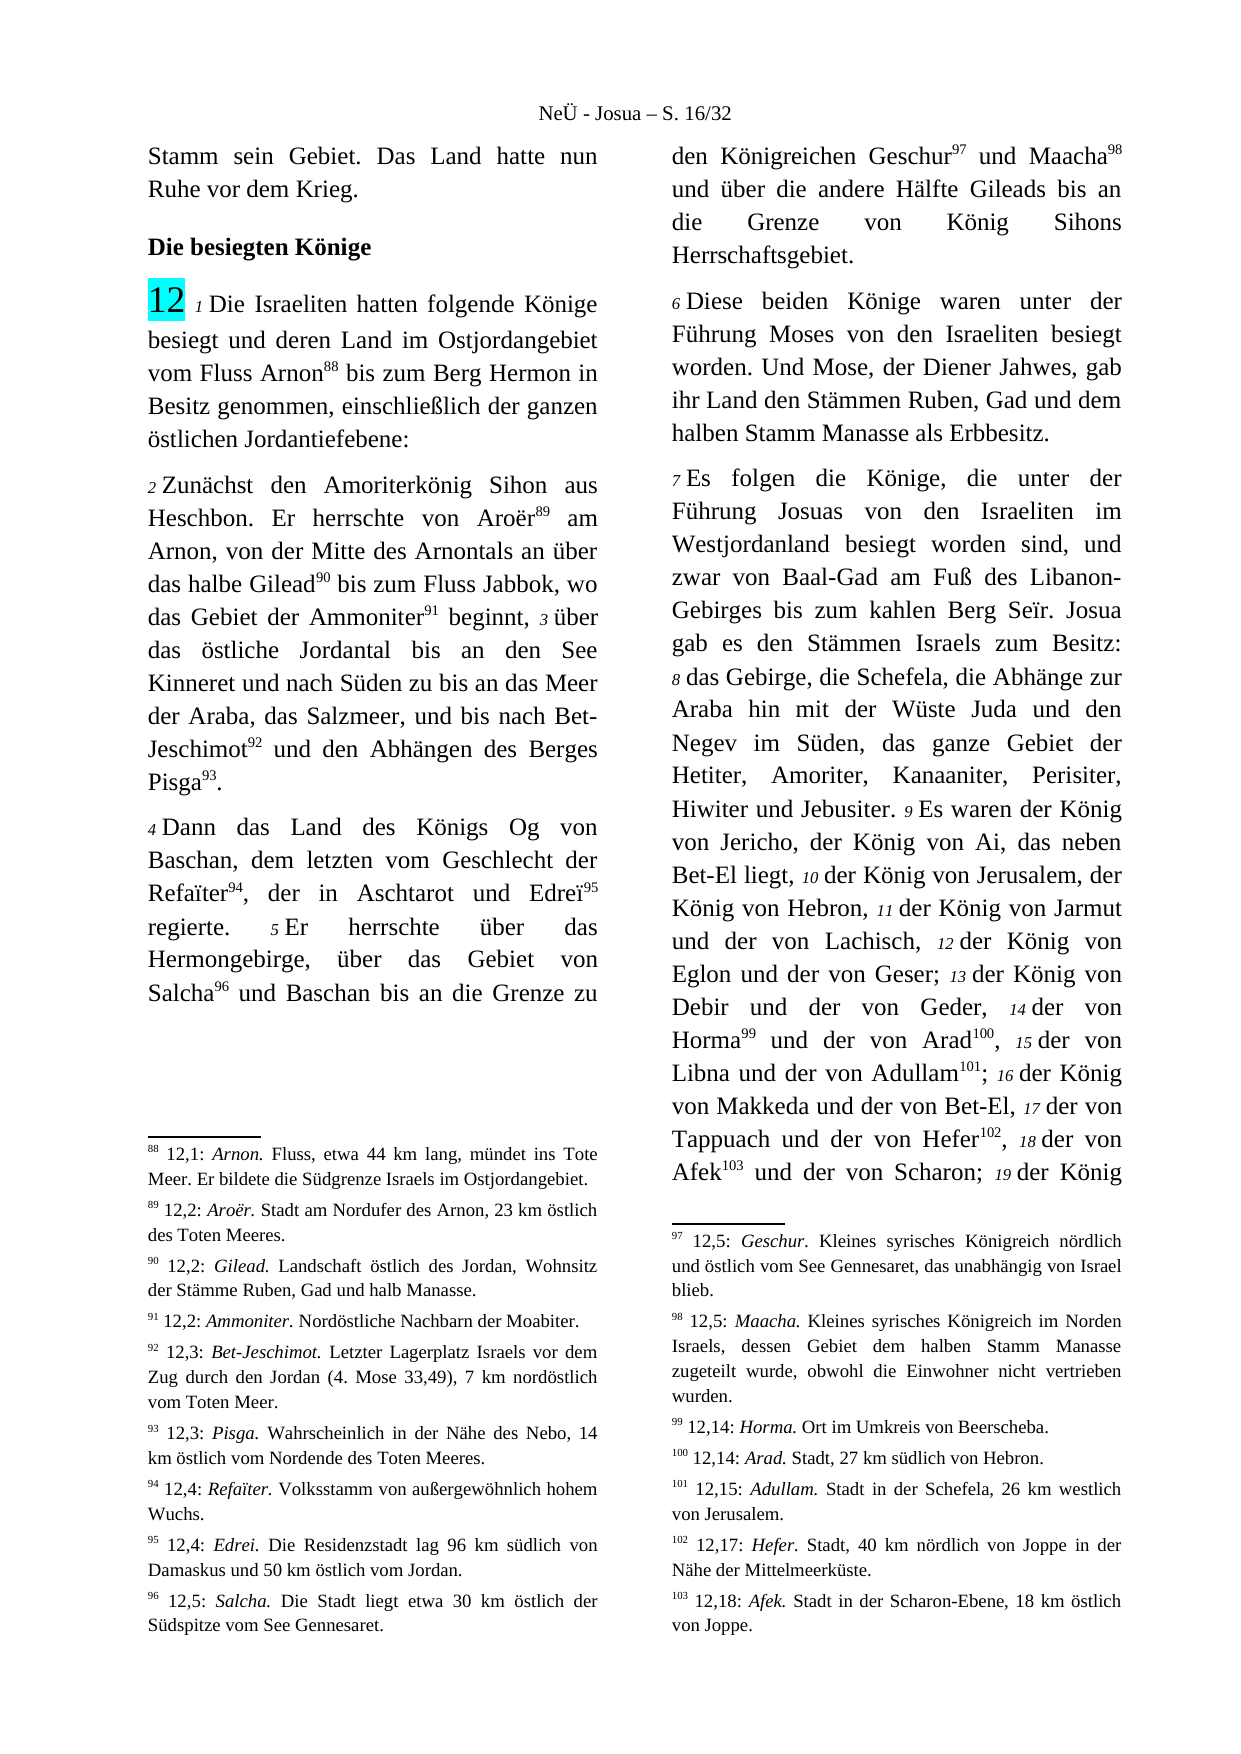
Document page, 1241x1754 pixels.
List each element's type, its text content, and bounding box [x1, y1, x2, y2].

text 4 Dann das Land des Königs Og von Baschan, dem letzten vom Geschlecht der Refaïter, der in Aschtarot und Edreï regierte. 5 Er herrschte über das Hermongebirge, über das Gebiet von Salcha und Baschan bis an die Grenze zu den Königreichen Geschur und Maacha und über die andere Hälfte Gileads bis an die Grenze von König Sihons Herrschaftsgebiet. [672, 141, 1122, 269]
text 7 Es folgen die Könige, die unter der Führung Josuas von den Israeliten im Westjordanland besiegt worden sind, und zwar von Baal-Gad am Fuß des Libanon-Gebirges bis zum kahlen Berg Seïr. Josua gab es den Stämmen Israels zum Besitz: 8 das Gebirge, die Schefela, die Abhänge zur Araba hin mit der Wüste Juda und den Negev im Süden, das ganze Gebiet der Hetiter, Amoriter, Kanaaniter, Perisiter, Hiwiter und Jebusiter. 9 Es waren der König von Jericho, der König von Ai, das neben Bet-El liegt, 10 der König von Jerusalem, der König von Hebron, 11 der König von Jarmut und der von Lachisch, 12 der König von Eglon und der von Geser; 13 der König von Debir und der von Geder, 14 der von Horma und der von Arad, 15 der von Libna und der von Adullam; 16 der König von Makkeda und der von Bet-El, 17 der von Tappuach und der von Hefer, 18 der von Afek und der von Scharon; 19 der König von Madon, der von Hazor, 20 der von Schimron-Meron und der von Achschaf; 21 der König von Taanach, der von Megiddo, 22 der von Kedesch und der von Jokneam am Karmel; 23 der König von Dor im Hügelland von Dor, der König von Haroschet-Gojim in Galiläa 24 und der König von Tirza. Insgesamt 31 Könige. [672, 463, 1122, 1186]
text 4 Dann das Land des Königs Og von Baschan, dem letzten vom Geschlecht der Refaïter, der in Aschtarot und Edreï regierte. 5 Er herrschte über das Hermongebirge, über das Gebiet von Salcha und Baschan bis an die Grenze zu den Königreichen Geschur und Maacha und über die andere Hälfte Gileads bis an die Grenze von König Sihons Herrschaftsgebiet. [148, 812, 598, 1006]
text 6 Diese beiden Könige waren unter der Führung Moses von den Israeliten besiegt worden. Und Mose, der Diener Jahwes, gab ihr Land den Stämmen Ruben, Gad und dem halben Stamm Manasse als Erbbesitz. [672, 286, 1122, 447]
text 12 1 Die Israeliten hatten folgende Könige besiegt und deren Land im Ostjordangebiet vom Fluss Arnon bis zum Berg Hermon in Besitz genommen, einschließlich der ganzen östlichen Jordantiefebene: [148, 278, 598, 453]
text 2 Zunächst den Amoriterkönig Sihon aus Heschbon. Er herrschte von Aroër am Arnon, von der Mitte des Arnontals an über das halbe Gilead bis zum Fluss Jabbok, wo das Gebiet der Ammoniter beginnt, 3 über das östliche Jordantal bis an den See Kinneret und nach Süden zu bis an das Meer der Araba, das Salzmeer, und bis nach Bet-Jeschimot und den Abhängen des Berges Pisga. [148, 470, 598, 796]
text Die besiegten Könige [148, 232, 598, 261]
